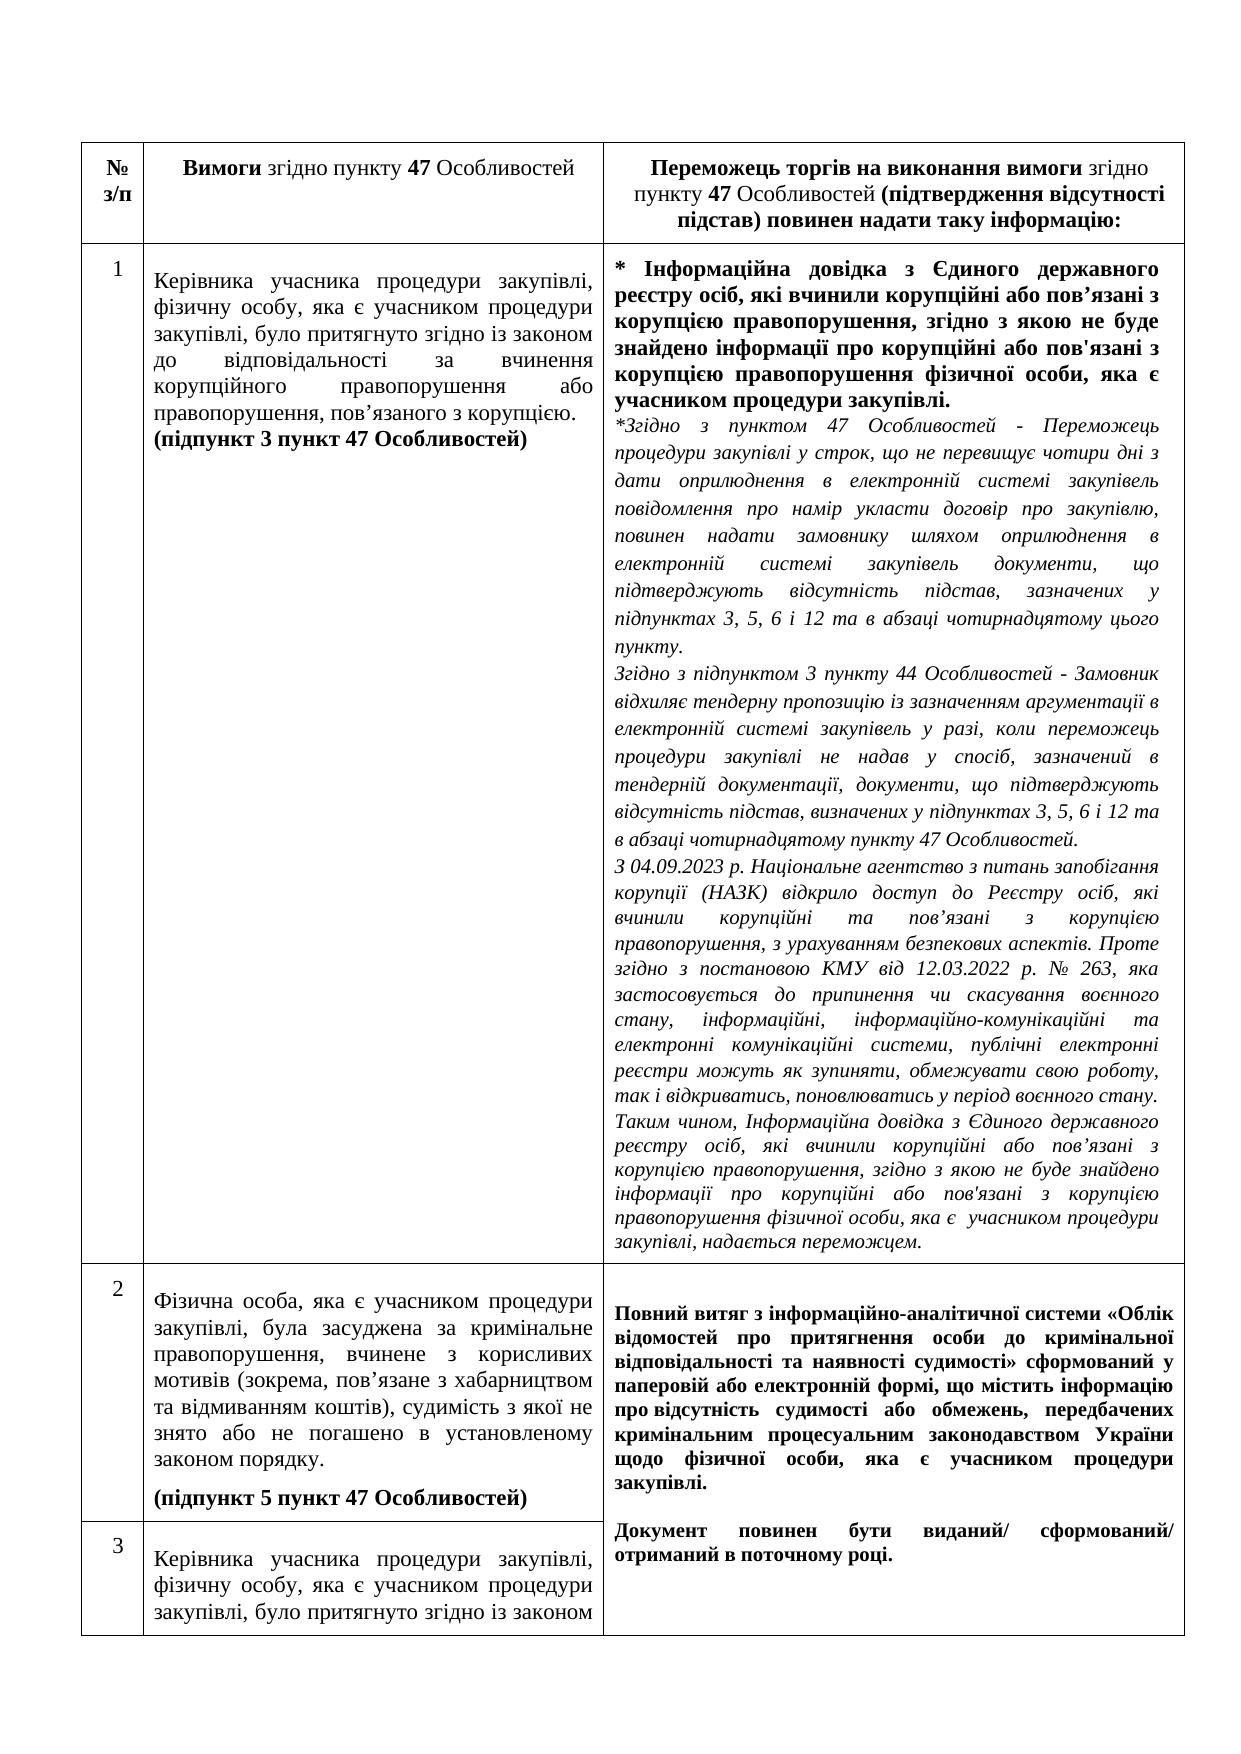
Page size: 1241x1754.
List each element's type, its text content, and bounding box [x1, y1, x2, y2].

table_cell Керівника учасника процедури закупівлі, фізичну особу, яка є учасником процедури закупівлі, було притягнуто згідно із законом до відповідальності за вчинення корупційного правопорушення або правопорушення, пов’язаного з корупцією. (підпункт 3 пункт 47 Особливостей) [144, 244, 603, 1263]
table_cell Повний витяг з інформаційно-аналітичної системи «Облік відомостей про притягнення особи до кримінальної відповідальності та наявності судимості» сформований у паперовій або електронній формі, що містить інформацію про відсутність судимості або обмежень, передбачених кримінальним процесуальним законодавством України щодо фізичної особи, яка є учасником процедури закупівлі. Документ повинен бути виданий/ сформований/ отриманий в поточному році. [604, 1264, 1184, 1635]
table_header № з/п [82, 143, 143, 243]
table_cell Фізична особа, яка є учасником процедури закупівлі, була засуджена за кримінальне правопорушення, вчинене з корисливих мотивів (зокрема, пов’язане з хабарництвом та відмиванням коштів), судимість з якої не знято або не погашено в установленому законом порядку. (підпункт 5 пункт 47 Особливостей) [144, 1264, 603, 1521]
table_cell 3 [82, 1522, 143, 1635]
table_cell 2 [82, 1264, 143, 1521]
table_header Переможець торгів на виконання вимоги згідно пункту 47 Особливостей (підтвердження відсутності підстав) повинен надати таку інформацію: [604, 143, 1184, 243]
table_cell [144, 1522, 603, 1635]
table_cell 1 [82, 244, 143, 1263]
table_cell * Інформаційна довідка з Єдиного державного реєстру осіб, які вчинили корупційні або пов’язані з корупцією правопорушення, згідно з якою не буде знайдено інформації про корупційні або пов'язані з корупцією правопорушення фізичної особи, яка є учасником процедури закупівлі. *Згідно з пунктом 47 Особливостей - Переможець процедури закупівлі у строк, що не перевищує чотири дні з дати оприлюднення в електронній системі закупівель повідомлення про намір укласти договір про закупівлю, повинен надати замовнику шляхом оприлюднення в електронній системі закупівель документи, що підтверджують відсутність підстав, зазначених у підпунктах 3, 5, 6 і 12 та в абзаці чотирнадцятому цього пункту. Згідно з підпунктом 3 пункту 44 Особливостей - Замовник відхиляє тендерну пропозицію із зазначенням аргументації в електронній системі закупівель у разі, коли переможець процедури закупівлі не надав у спосіб, зазначений в тендерній документації, документи, що підтверджують відсутність підстав, визначених у підпунктах 3, 5, 6 і 12 та в абзаці чотирнадцятому пункту 47 Особливостей. З 04.09.2023 р. Національне агентство з питань запобігання корупції (НАЗК) відкрило доступ до Реєстру осіб, які вчинили корупційні та пов’язані з корупцією правопорушення, з урахуванням безпекових аспектів. Проте згідно з постановою КМУ від 12.03.2022 р. № 263, яка застосовується до припинення чи скасування воєнного стану, інформаційні, інформаційно-комунікаційні та електронні комунікаційні системи, публічні електронні реєстри можуть як зупиняти, обмежувати свою роботу, так і відкриватись, поновлюватись у період воєнного стану. Таким чином, Інформаційна довідка з Єдиного державного реєстру осіб, які вчинили корупційні або пов’язані з корупцією правопорушення, згідно з якою не буде знайдено інформації про корупційні або пов'язані з корупцією правопорушення фізичної особи, яка є учасником процедури закупівлі, надається переможцем. [604, 244, 1184, 1263]
table_header Вимоги згідно пункту 47 Особливостей [144, 143, 603, 243]
